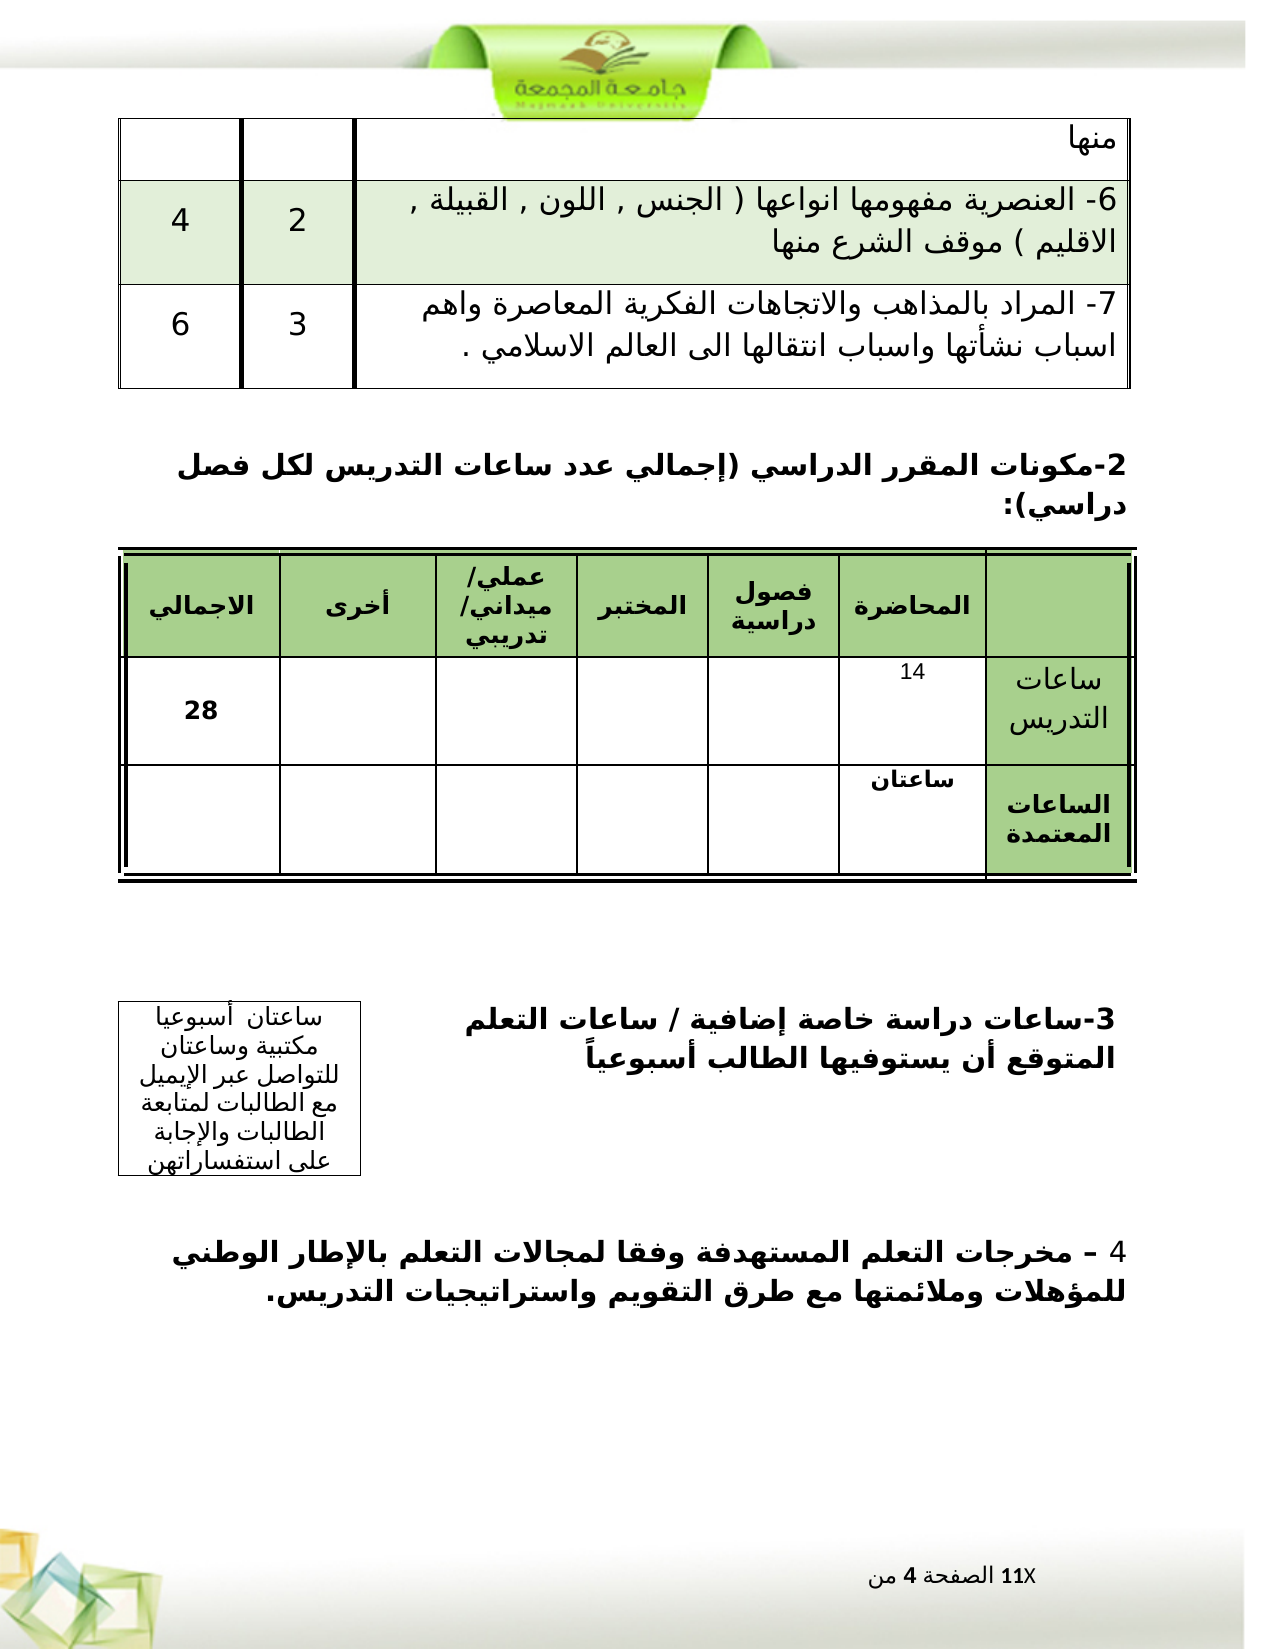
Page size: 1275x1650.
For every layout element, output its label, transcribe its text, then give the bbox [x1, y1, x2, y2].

table_cell 4 [121, 181, 239, 284]
table_cell [437, 766, 576, 873]
table_header أخرى [281, 556, 435, 656]
table_cell 3 [244, 285, 352, 388]
table_header المختبر [578, 556, 707, 656]
table_cell 6 [121, 119, 239, 180]
table_cell ساعات التدريس [987, 658, 1127, 764]
table_cell [281, 658, 435, 764]
table_cell 6 [121, 285, 239, 388]
table_cell [123, 766, 279, 873]
text 2-مكونات المقرر الدراسي (إجمالي عدد ساعات التدريس لكل فصل دراسي): [118, 448, 1127, 521]
table_cell 2 [244, 181, 352, 284]
table_cell [578, 658, 707, 764]
table_cell 3 [244, 119, 352, 180]
table_cell 7- المراد بالمذاهب والاتجاهات الفكرية المعاصرة واهم اسباب نشأتها واسباب انتقالها الى العالم الاسلامي . [357, 285, 1127, 388]
table_cell ساعتان [840, 766, 985, 873]
table_cell 14 [840, 658, 985, 764]
table_cell [709, 658, 838, 764]
table_header ساعتان أسبوعيا مكتبية وساعتان للتواصل عبر الإيميل مع الطالبات لمتابعة الطالبات والإجابة على استفساراتهن [119, 1002, 360, 1175]
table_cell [357, 119, 1127, 180]
table_cell 28 [128, 658, 279, 764]
table_cell [281, 766, 435, 873]
table_header المحاضرة [840, 556, 985, 656]
table_cell [578, 766, 707, 873]
table_cell [709, 766, 838, 873]
text 4 – مخرجات التعلم المستهدفة وفقا لمجالات التعلم بالإطار الوطني للمؤهلات وملائمتها مع طرق التقويم واستراتيجيات التدريس. [118, 1235, 1127, 1308]
table_cell 6- العنصرية مفهومها انواعها ( الجنس , اللون , القبيلة , الاقليم ) موقف الشرع منها [357, 181, 1127, 284]
table_header فصول دراسية [709, 556, 838, 656]
table_cell الساعات المعتمدة [987, 766, 1132, 873]
table_header [987, 550, 1132, 656]
table_header عملي/ميداني/ تدريبي [437, 556, 576, 656]
picture [0, 18, 1246, 1649]
table_cell [437, 658, 576, 764]
table_header الاجمالي [123, 550, 279, 656]
table_header 3-ساعات دراسة خاصة إضافية / ساعات التعلم المتوقع أن يستوفيها الطالب أسبوعياً [361, 1001, 1127, 1175]
